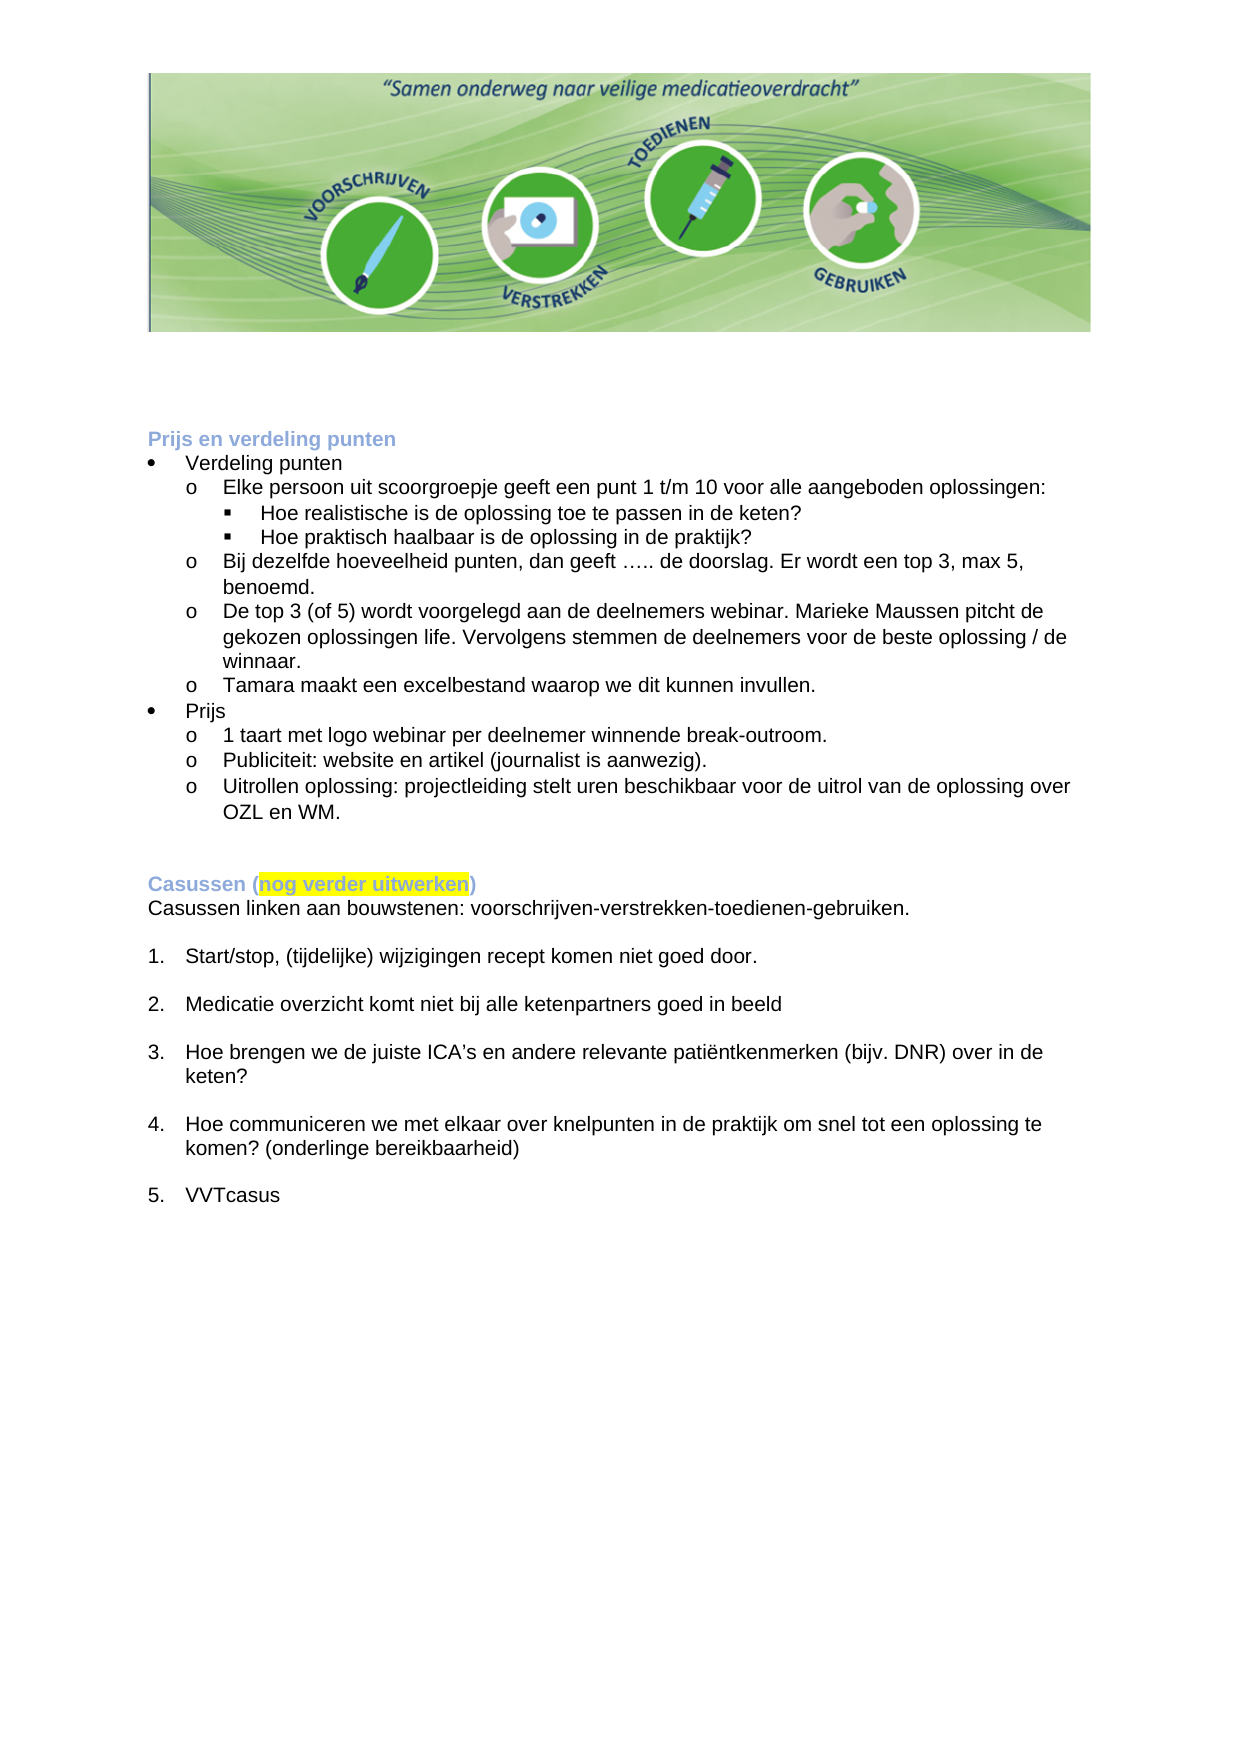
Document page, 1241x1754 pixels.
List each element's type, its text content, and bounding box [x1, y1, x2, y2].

text Prijs en verdeling punten [148, 427, 1093, 451]
list Hoe brengen we de juiste ICA’s en andere relevante patiëntkenmerken (bijv. DNR) over in de keten? [148, 1039, 1093, 1087]
list Uitrollen oplossing: projectleiding stelt uren beschikbaar voor de uitrol van de oplossing over OZL en WM. [185, 774, 1093, 824]
list Elke persoon uit scoorgroepje geeft een punt 1 t/m 10 voor alle aangeboden oplossingen: [185, 475, 1093, 501]
text Casussen (nog verder uitwerken) [148, 872, 259, 896]
list Hoe communiceren we met elkaar over knelpunten in de praktijk om snel tot een oplossing te komen? (onderlinge bereikbaarheid) [148, 1111, 1093, 1159]
list Bij dezelfde hoeveelheid punten, dan geeft ….. de doorslag. Er wordt een top 3, max 5, benoemd. [185, 549, 1093, 599]
list 1 taart met logo webinar per deelnemer winnende break-outroom. [185, 722, 1093, 748]
list Start/stop, (tijdelijke) wijzigingen recept komen niet goed door. [148, 944, 1093, 968]
list Prijs [148, 698, 1093, 722]
text Casussen (nog verder uitwerken) [469, 872, 1093, 896]
text Casussen linken aan bouwstenen: voorschrijven-verstrekken-toedienen-gebruiken. [148, 896, 1093, 920]
list Publiciteit: website en artikel (journalist is aanwezig). [185, 748, 1093, 774]
list Hoe realistische is de oplossing toe te passen in de keten? [223, 501, 1093, 525]
list Hoe praktisch haalbaar is de oplossing in de praktijk? [223, 525, 1093, 549]
list Medicatie overzicht komt niet bij alle ketenpartners goed in beeld [148, 992, 1093, 1016]
picture [147, 73, 1093, 332]
list VVTcasus [148, 1183, 1093, 1207]
list Verdeling punten [148, 451, 1093, 475]
list Tamara maakt een excelbestand waarop we dit kunnen invullen. [185, 673, 1093, 698]
list De top 3 (of 5) wordt voorgelegd aan de deelnemers webinar. Marieke Maussen pitcht de gekozen oplossingen life. Vervolgens stemmen de deelnemers voor de beste oplossing / de winnaar. [185, 599, 1093, 673]
